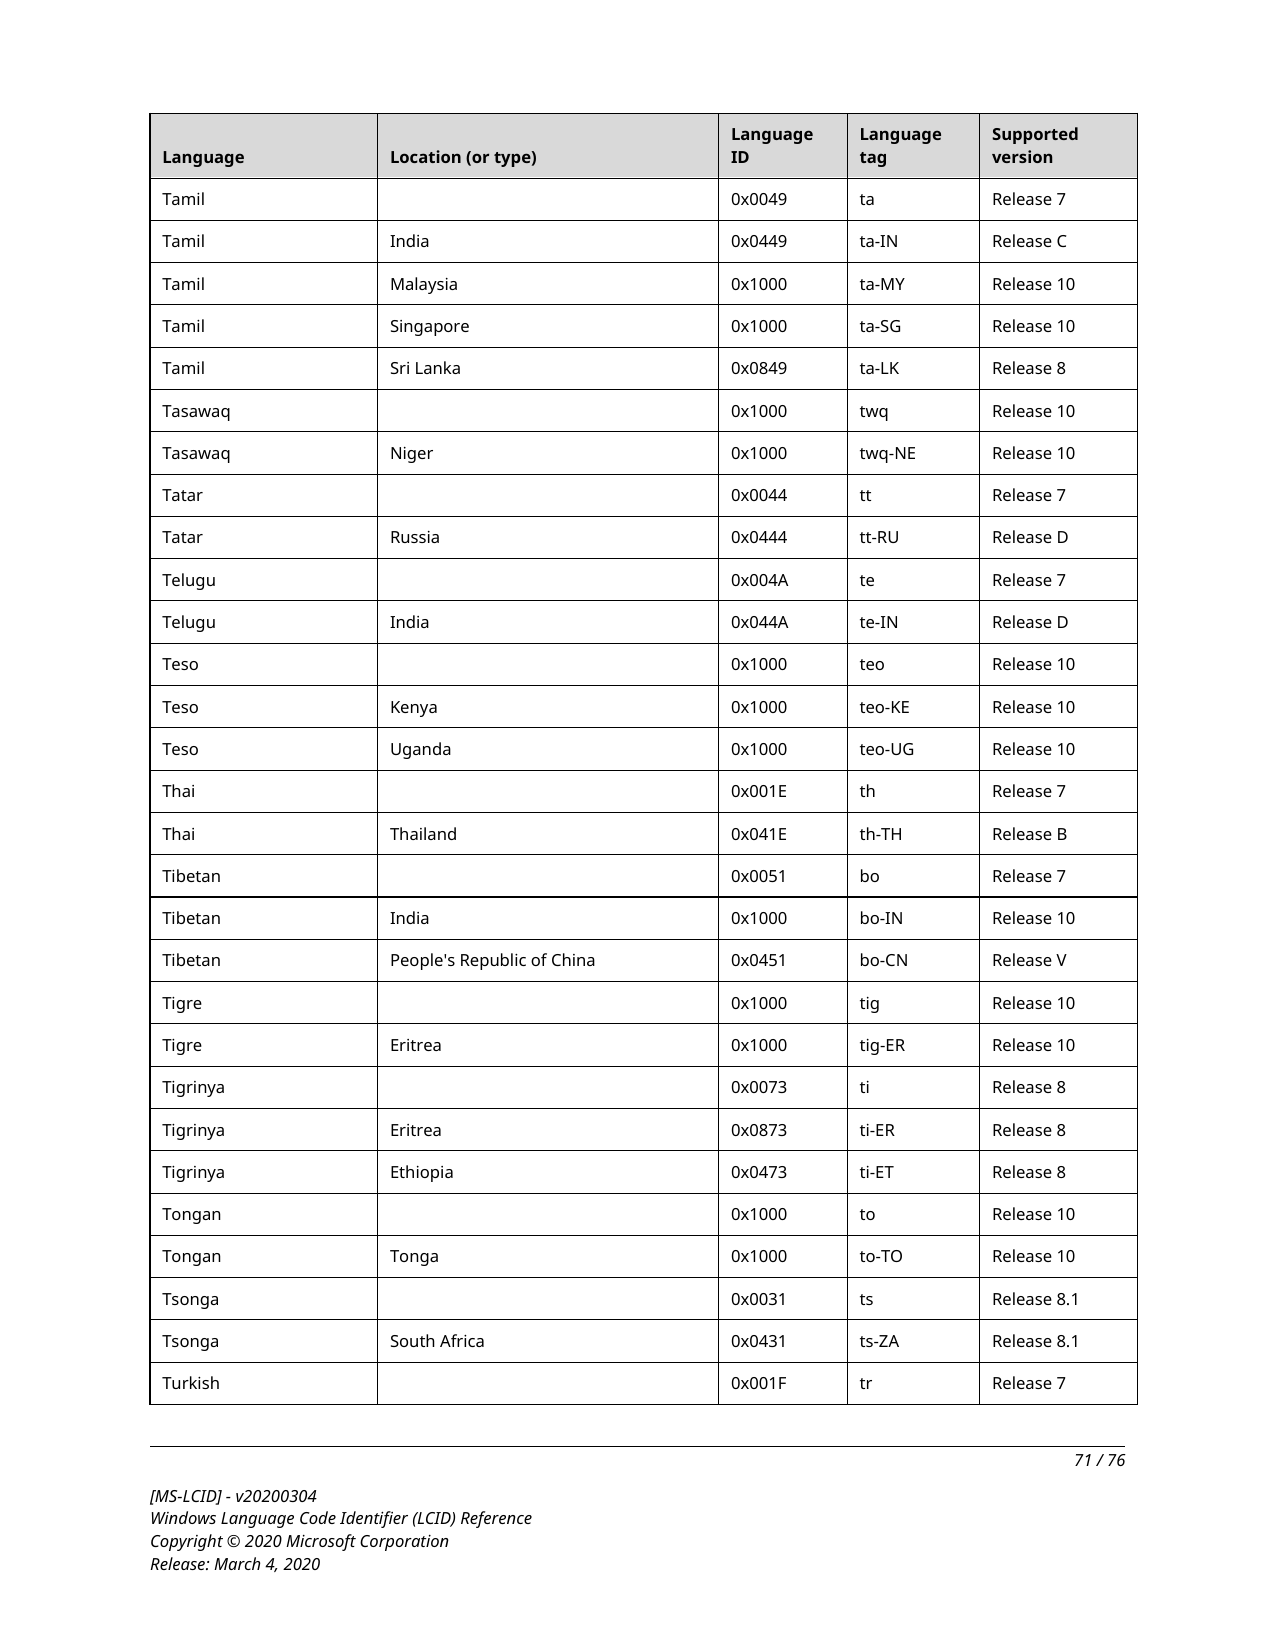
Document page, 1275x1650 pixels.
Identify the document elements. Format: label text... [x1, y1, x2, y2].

table_header Language [151, 114, 377, 177]
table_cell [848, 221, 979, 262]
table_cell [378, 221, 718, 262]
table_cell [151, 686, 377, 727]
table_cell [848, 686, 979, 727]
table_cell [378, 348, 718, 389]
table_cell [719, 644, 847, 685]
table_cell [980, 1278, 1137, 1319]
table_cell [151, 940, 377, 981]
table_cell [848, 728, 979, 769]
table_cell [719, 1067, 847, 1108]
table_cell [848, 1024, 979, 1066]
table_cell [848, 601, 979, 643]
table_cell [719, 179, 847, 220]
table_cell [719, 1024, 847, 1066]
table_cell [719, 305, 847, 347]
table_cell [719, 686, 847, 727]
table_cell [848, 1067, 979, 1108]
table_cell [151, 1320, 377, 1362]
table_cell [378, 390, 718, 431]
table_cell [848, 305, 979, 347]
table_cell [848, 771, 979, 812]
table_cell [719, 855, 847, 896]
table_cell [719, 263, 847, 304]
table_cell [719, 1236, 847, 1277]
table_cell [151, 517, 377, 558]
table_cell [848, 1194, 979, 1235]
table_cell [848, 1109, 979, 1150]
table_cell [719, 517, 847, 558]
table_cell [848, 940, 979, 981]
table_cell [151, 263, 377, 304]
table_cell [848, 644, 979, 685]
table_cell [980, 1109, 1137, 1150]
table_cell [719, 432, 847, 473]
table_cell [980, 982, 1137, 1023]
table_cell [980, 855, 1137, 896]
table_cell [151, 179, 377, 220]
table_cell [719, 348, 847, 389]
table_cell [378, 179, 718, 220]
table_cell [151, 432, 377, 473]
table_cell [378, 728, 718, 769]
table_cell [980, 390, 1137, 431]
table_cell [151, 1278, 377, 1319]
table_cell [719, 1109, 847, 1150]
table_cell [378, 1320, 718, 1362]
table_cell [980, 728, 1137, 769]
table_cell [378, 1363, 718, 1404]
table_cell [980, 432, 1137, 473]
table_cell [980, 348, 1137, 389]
table_header Supported version [980, 114, 1137, 177]
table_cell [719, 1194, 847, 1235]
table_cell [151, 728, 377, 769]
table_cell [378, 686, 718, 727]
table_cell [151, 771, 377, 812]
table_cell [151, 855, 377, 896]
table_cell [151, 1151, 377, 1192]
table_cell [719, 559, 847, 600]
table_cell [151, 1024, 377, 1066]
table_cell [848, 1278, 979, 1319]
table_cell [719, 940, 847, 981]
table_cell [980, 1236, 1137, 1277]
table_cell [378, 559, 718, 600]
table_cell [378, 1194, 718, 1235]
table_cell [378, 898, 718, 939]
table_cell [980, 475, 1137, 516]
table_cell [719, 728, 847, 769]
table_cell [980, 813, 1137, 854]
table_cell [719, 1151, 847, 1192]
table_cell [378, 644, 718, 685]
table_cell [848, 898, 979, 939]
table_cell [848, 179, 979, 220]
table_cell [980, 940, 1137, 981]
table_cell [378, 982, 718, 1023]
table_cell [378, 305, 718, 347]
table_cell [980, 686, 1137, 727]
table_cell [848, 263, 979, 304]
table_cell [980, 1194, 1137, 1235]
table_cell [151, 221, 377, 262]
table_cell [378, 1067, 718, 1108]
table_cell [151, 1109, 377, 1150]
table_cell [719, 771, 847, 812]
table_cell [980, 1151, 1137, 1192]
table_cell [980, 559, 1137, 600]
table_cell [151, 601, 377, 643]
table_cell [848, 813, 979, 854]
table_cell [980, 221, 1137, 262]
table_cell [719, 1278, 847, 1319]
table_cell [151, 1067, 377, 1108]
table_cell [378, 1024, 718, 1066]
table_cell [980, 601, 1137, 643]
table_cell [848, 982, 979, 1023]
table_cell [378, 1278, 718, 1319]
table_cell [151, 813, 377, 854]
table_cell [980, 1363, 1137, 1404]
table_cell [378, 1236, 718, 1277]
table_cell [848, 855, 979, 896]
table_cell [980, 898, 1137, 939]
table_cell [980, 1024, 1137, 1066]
table_header Location (or type) [378, 114, 718, 177]
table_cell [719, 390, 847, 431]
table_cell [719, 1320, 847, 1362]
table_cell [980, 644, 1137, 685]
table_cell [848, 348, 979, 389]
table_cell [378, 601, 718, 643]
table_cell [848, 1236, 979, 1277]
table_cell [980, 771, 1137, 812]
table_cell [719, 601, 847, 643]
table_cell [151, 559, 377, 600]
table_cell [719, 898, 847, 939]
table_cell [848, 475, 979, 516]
table_header Language tag [848, 114, 979, 177]
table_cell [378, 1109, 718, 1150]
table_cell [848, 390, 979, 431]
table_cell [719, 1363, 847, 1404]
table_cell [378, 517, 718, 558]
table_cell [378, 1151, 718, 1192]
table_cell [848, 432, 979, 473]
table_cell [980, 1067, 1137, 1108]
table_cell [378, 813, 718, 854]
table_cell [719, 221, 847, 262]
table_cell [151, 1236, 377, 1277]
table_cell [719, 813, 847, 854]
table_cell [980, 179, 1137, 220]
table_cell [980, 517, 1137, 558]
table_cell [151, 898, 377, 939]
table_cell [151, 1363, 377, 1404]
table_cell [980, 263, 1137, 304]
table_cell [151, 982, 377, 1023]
table_header Language ID [719, 114, 847, 177]
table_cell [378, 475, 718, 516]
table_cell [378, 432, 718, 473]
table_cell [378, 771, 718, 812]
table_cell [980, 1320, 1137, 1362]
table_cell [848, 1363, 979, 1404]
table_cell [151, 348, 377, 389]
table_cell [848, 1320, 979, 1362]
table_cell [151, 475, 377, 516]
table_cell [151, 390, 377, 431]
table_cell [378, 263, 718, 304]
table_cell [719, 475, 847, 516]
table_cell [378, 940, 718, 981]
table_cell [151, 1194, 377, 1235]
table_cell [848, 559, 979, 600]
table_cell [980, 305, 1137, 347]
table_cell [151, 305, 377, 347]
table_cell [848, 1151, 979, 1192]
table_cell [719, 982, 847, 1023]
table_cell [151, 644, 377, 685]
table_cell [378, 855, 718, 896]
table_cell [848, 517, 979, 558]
